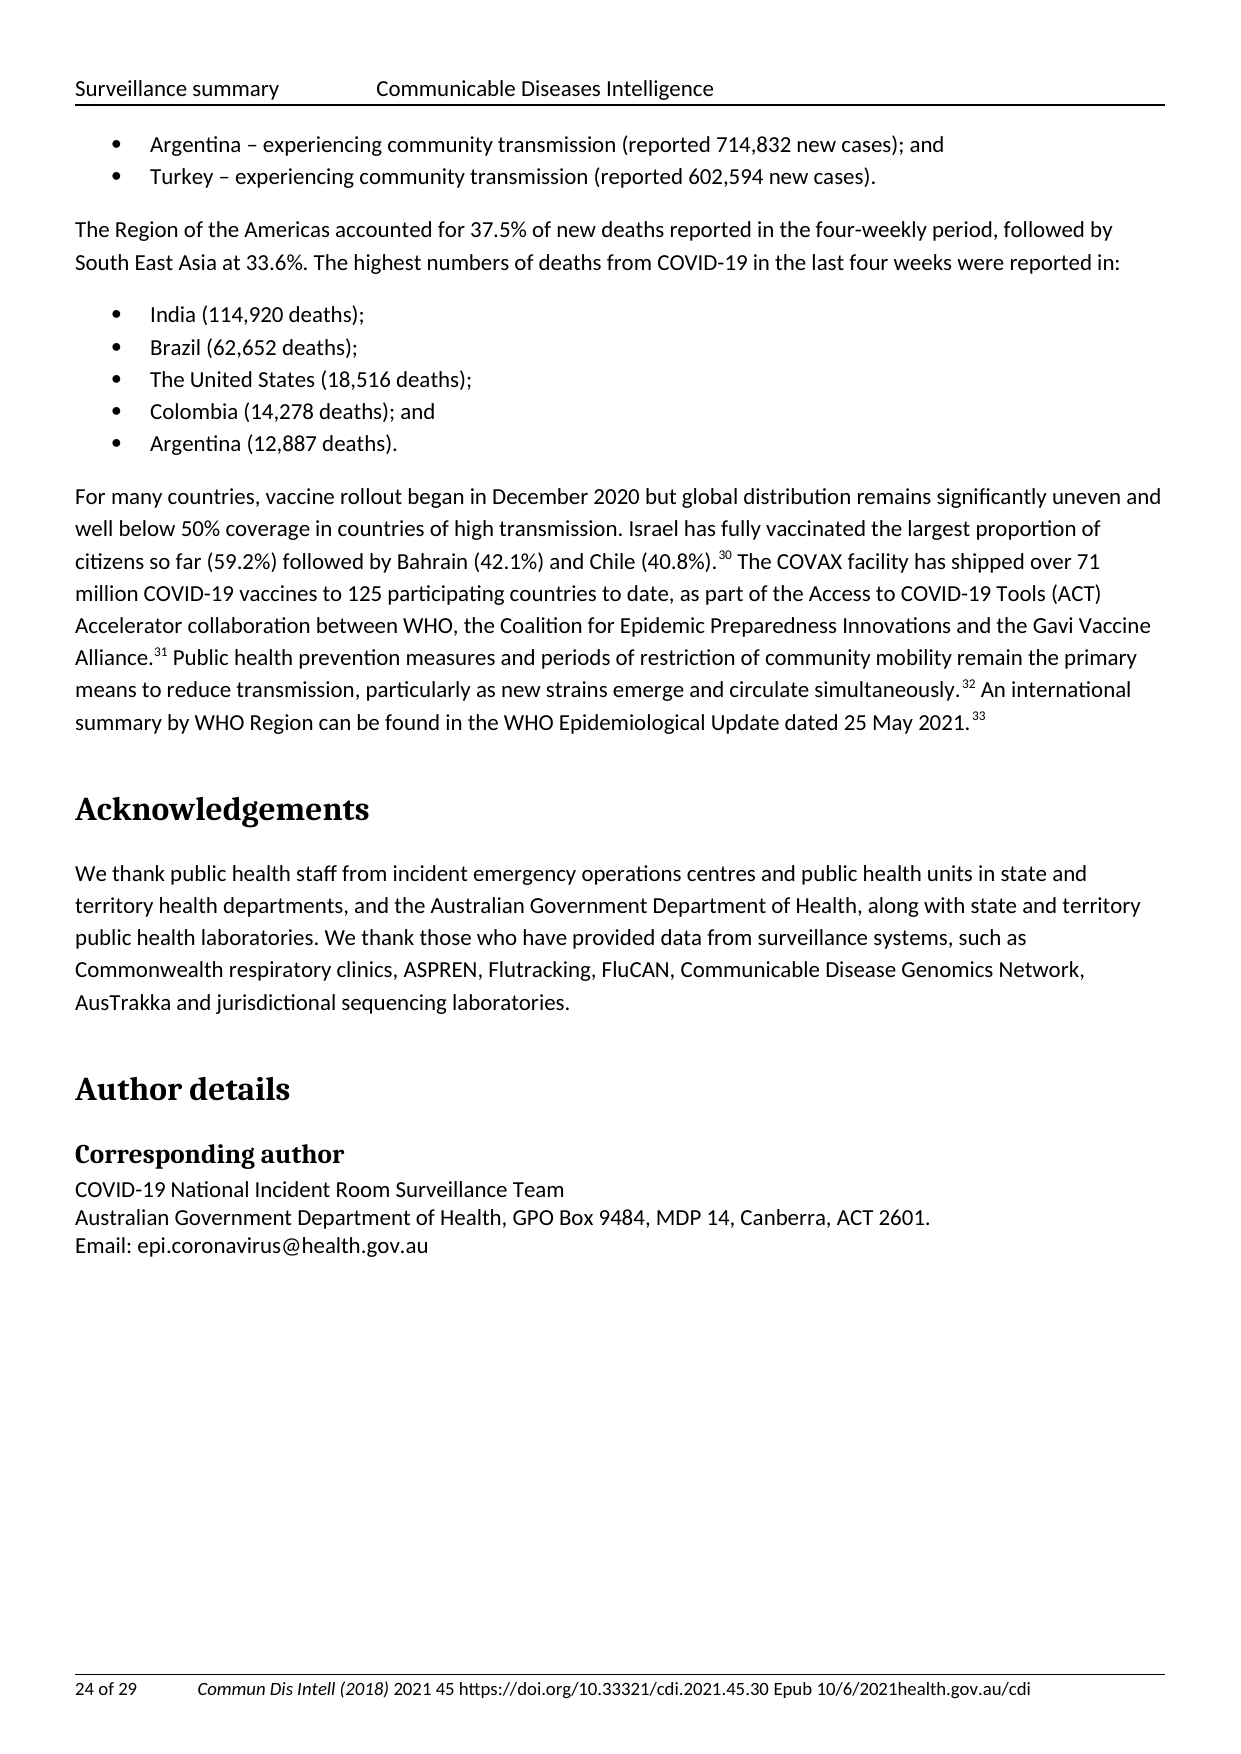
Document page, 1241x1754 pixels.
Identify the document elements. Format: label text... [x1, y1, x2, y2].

subtitle Author details [75, 1070, 1165, 1108]
subtitle Corresponding author [75, 1139, 1165, 1170]
text We thank public health staff from incident emergency operations centres and public health units in state and territory health departments, and the Australian Government Department of Health, along with state and territory public health laboratories. We thank those who have provided data from surveillance systems, such as Commonwealth respiratory clinics, ASPREN, Flutracking, FluCAN, Communicable Disease Genomics Network, AusTrakka and jurisdictional sequencing laboratories. [75, 859, 1165, 1016]
text COVID-19 National Incident Room Surveillance Team [75, 1175, 1165, 1203]
text For many countries, vaccine rollout began in December 2020 but global distribution remains significantly uneven and well below 50% coverage in countries of high transmission. Israel has fully vaccinated the largest proportion of citizens so far (59.2%) followed by Bahrain (42.1%) and Chile (40.8%).30 The COVAX facility has shipped over 71 million COVID-19 vaccines to 125 participating countries to date, as part of the Access to COVID-19 Tools (ACT) Accelerator collaboration between WHO, the Coalition for Epidemic Preparedness Innovations and the Gavi Vaccine Alliance.31 Public health prevention measures and periods of restriction of community mobility remain the primary means to reduce transmission, particularly as new strains emerge and circulate simultaneously.32 An international summary by WHO Region can be found in the WHO Epidemiological Update dated 25 May 2021.33 [75, 482, 1165, 736]
list Turkey – experiencing community transmission (reported 602,594 new cases). [112, 162, 1165, 190]
subtitle Acknowledgements [75, 790, 1165, 828]
list Colombia (14,278 deaths); and [112, 397, 1165, 425]
list India (114,920 deaths); [112, 301, 1165, 329]
list The United States (18,516 deaths); [112, 365, 1165, 393]
list Brazil (62,652 deaths); [112, 333, 1165, 361]
list Argentina (12,887 deaths). [112, 429, 1165, 457]
text Australian Government Department of Health, GPO Box 9484, MDP 14, Canberra, ACT 2601. [75, 1203, 1165, 1231]
list Argentina – experiencing community transmission (reported 714,832 new cases); and [112, 130, 1165, 158]
text Email: epi.coronavirus@health.gov.au [75, 1231, 1165, 1259]
text The Region of the Americas accounted for 37.5% of new deaths reported in the four-weekly period, followed by South East Asia at 33.6%. The highest numbers of deaths from COVID-19 in the last four weeks were reported in: [75, 215, 1165, 276]
